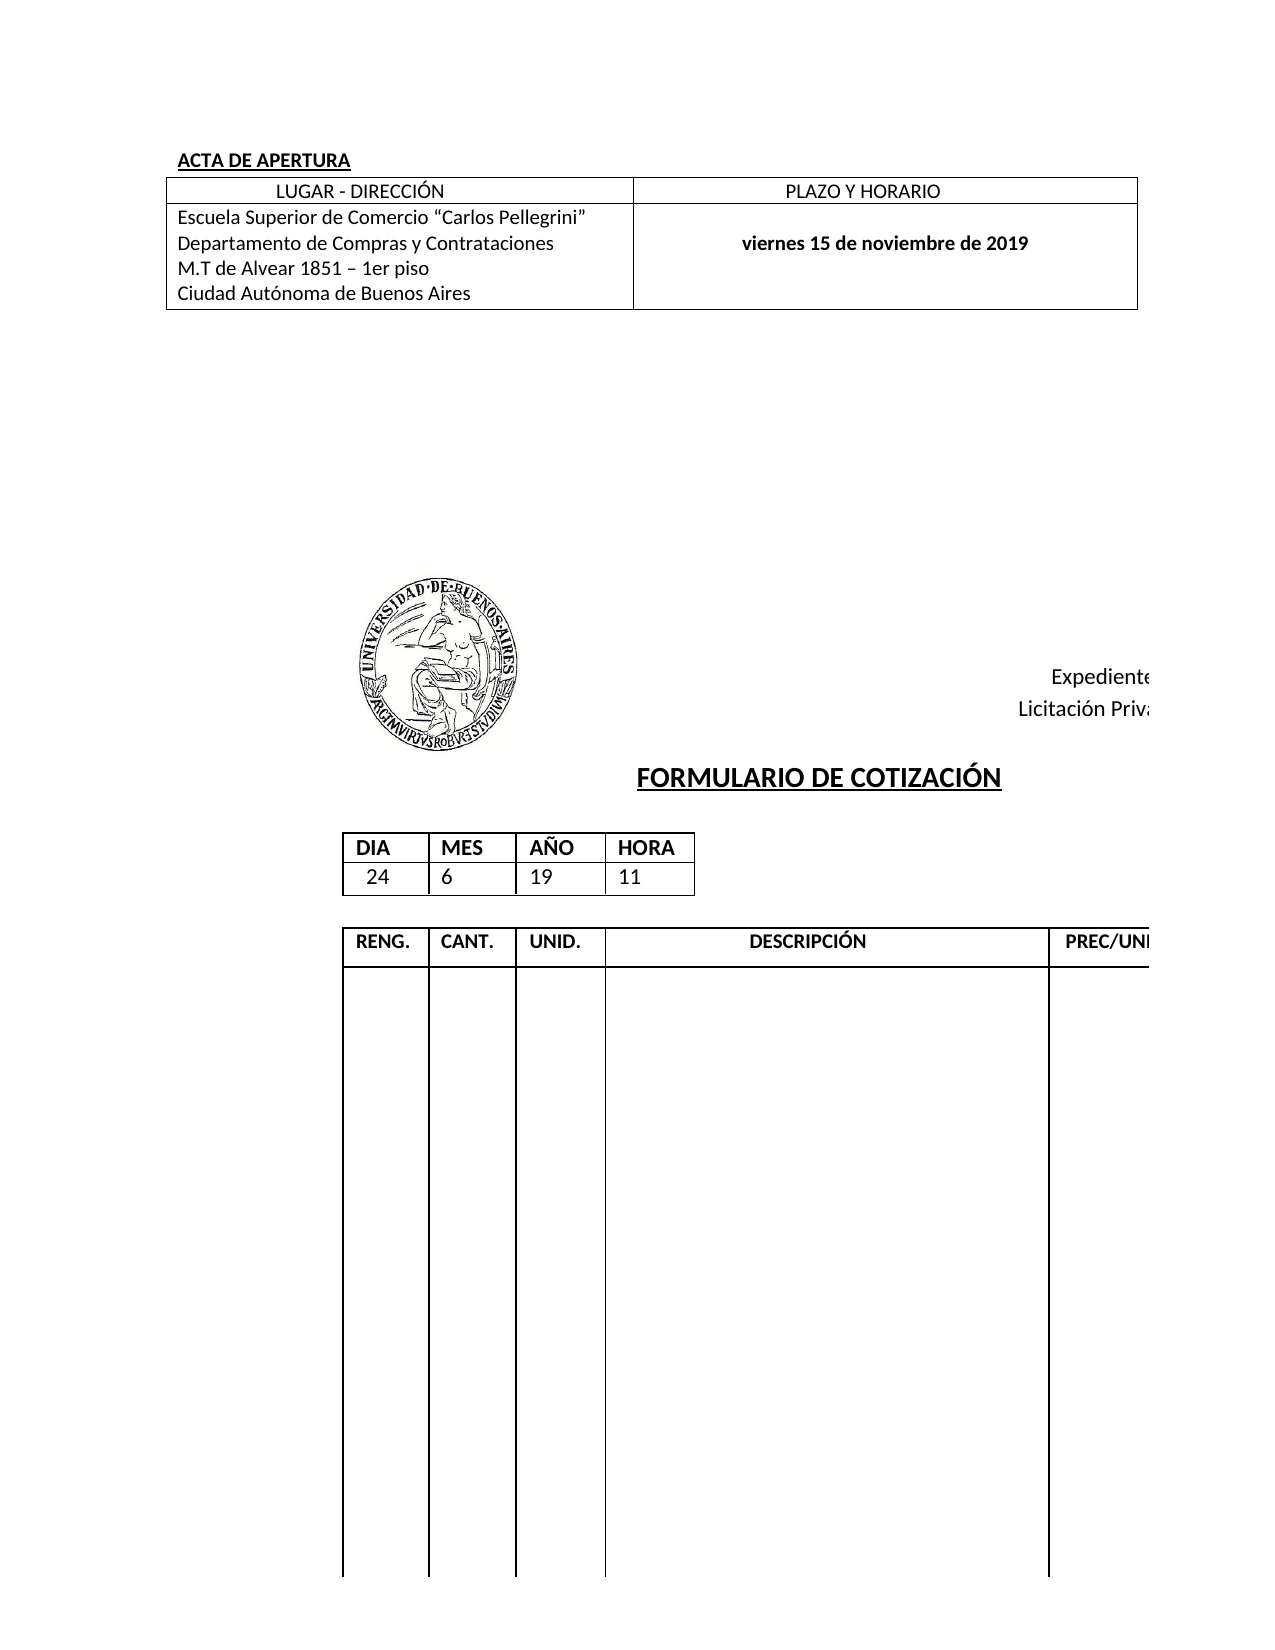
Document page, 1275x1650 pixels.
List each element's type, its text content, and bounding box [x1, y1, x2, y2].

table_header PLAZO Y HORARIO [634, 178, 1137, 203]
table_header LUGAR - DIRECCIÓN [167, 178, 633, 203]
table_cell Escuela Superior de Comercio “Carlos Pellegrini” Departamento de Compras y Contrataciones M.T de Alvear 1851 – 1er piso Ciudad Autónoma de Buenos Aires [167, 204, 633, 309]
text ACTA DE APERTURA [177, 148, 1098, 173]
table_cell viernes 15 de noviembre de 2019 [634, 204, 1137, 309]
